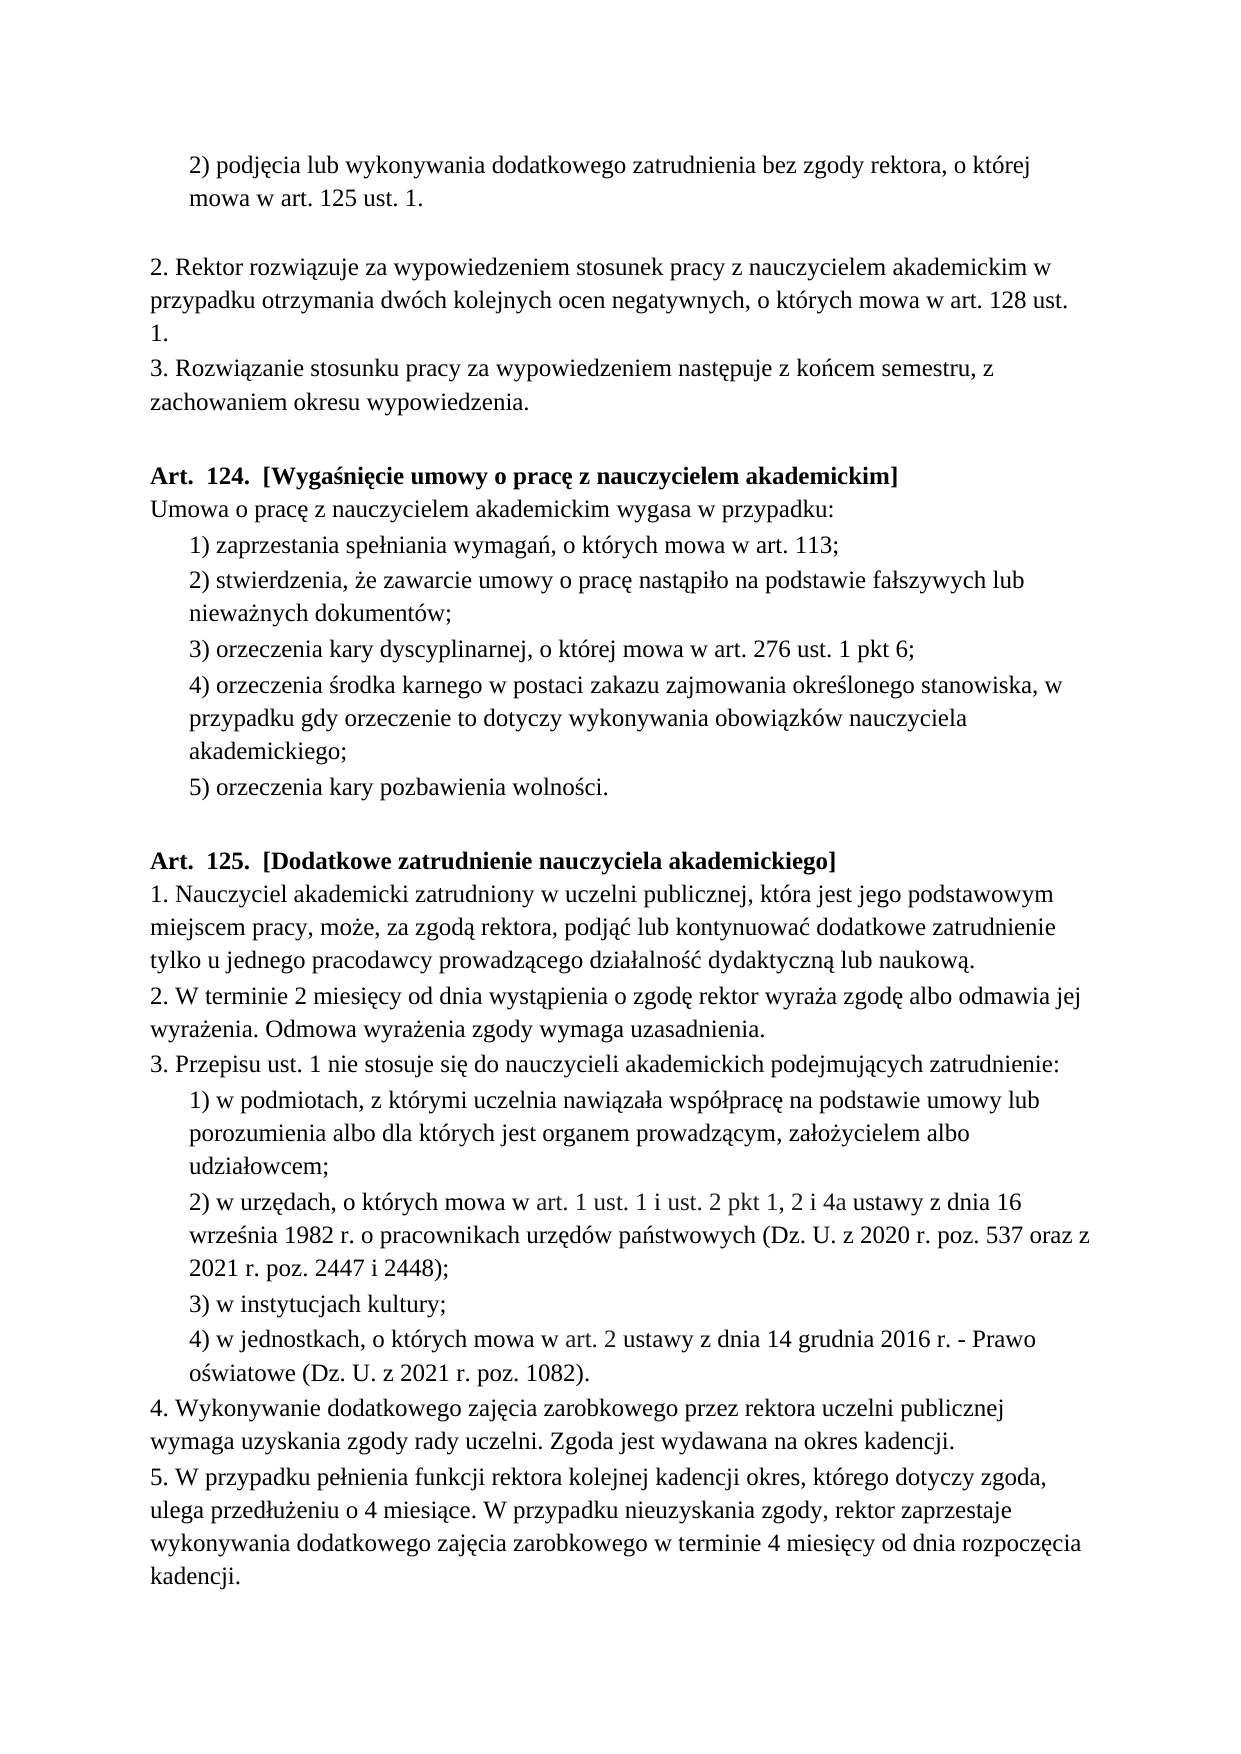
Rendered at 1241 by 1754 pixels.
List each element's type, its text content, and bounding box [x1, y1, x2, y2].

text 5) orzeczenia kary pozbawienia wolności. [189, 772, 1090, 800]
text Umowa o pracę z nauczycielem akademickim wygasa w przypadku: [150, 494, 1090, 523]
text 3. Rozwiązanie stosunku pracy za wypowiedzeniem następuje z końcem semestru, z zachowaniem okresu wypowiedzenia. [150, 353, 1090, 415]
text Art. 124. [Wygaśnięcie umowy o pracę z nauczycielem akademickim] [150, 461, 1090, 490]
text 2) stwierdzenia, że zawarcie umowy o pracę nastąpiło na podstawie fałszywych lub nieważnych dokumentów; [189, 565, 1090, 627]
text 1) w podmiotach, z którymi uczelnia nawiązała współpracę na podstawie umowy lub porozumienia albo dla których jest organem prowadzącym, założycielem albo udziałowcem; [189, 1085, 1090, 1180]
text 3. Przepisu ust. 1 nie stosuje się do nauczycieli akademickich podejmujących zatrudnienie: [150, 1049, 1090, 1078]
text 4) w jednostkach, o których mowa w art. 2 ustawy z dnia 14 grudnia 2016 r. - Prawo oświatowe (Dz. U. z 2021 r. poz. 1082). [189, 1324, 1090, 1386]
text 2) podjęcia lub wykonywania dodatkowego zatrudnienia bez zgody rektora, o której mowa w art. 125 ust. 1. [189, 150, 1090, 212]
text 3) orzeczenia kary dyscyplinarnej, o której mowa w art. 276 ust. 1 pkt 6; [189, 634, 1090, 663]
text 5. W przypadku pełnienia funkcji rektora kolejnej kadencji okres, którego dotyczy zgoda, ulega przedłużeniu o 4 miesiące. W przypadku nieuzyskania zgody, rektor zaprzestaje wykonywania dodatkowego zajęcia zarobkowego w terminie 4 miesięcy od dnia rozpoczęcia kadencji. [150, 1462, 1090, 1590]
text Art. 125. [Dodatkowe zatrudnienie nauczyciela akademickiego] [150, 846, 1090, 875]
text 1. Nauczyciel akademicki zatrudniony w uczelni publicznej, która jest jego podstawowym miejscem pracy, może, za zgodą rektora, podjąć lub kontynuować dodatkowe zatrudnienie tylko u jednego pracodawcy prowadzącego działalność dydaktyczną lub naukową. [150, 879, 1090, 974]
text 4. Wykonywanie dodatkowego zajęcia zarobkowego przez rektora uczelni publicznej wymaga uzyskania zgody rady uczelni. Zgoda jest wydawana na okres kadencji. [150, 1393, 1090, 1455]
text 4) orzeczenia środka karnego w postaci zakazu zajmowania określonego stanowiska, w przypadku gdy orzeczenie to dotyczy wykonywania obowiązków nauczyciela akademickiego; [189, 670, 1090, 765]
text 3) w instytucjach kultury; [189, 1289, 1090, 1318]
text 2. W terminie 2 miesięcy od dnia wystąpienia o zgodę rektor wyraża zgodę albo odmawia jej wyrażenia. Odmowa wyrażenia zgody wymaga uzasadnienia. [150, 981, 1090, 1043]
text 2. Rektor rozwiązuje za wypowiedzeniem stosunek pracy z nauczycielem akademickim w przypadku otrzymania dwóch kolejnych ocen negatywnych, o których mowa w art. 128 ust. 1. [150, 252, 1090, 347]
text 2) w urzędach, o których mowa w art. 1 ust. 1 i ust. 2 pkt 1, 2 i 4a ustawy z dnia 16 września 1982 r. o pracownikach urzędów państwowych (Dz. U. z 2020 r. poz. 537 oraz z 2021 r. poz. 2447 i 2448); [189, 1187, 1090, 1282]
text 1) zaprzestania spełniania wymagań, o których mowa w art. 113; [189, 530, 1090, 558]
